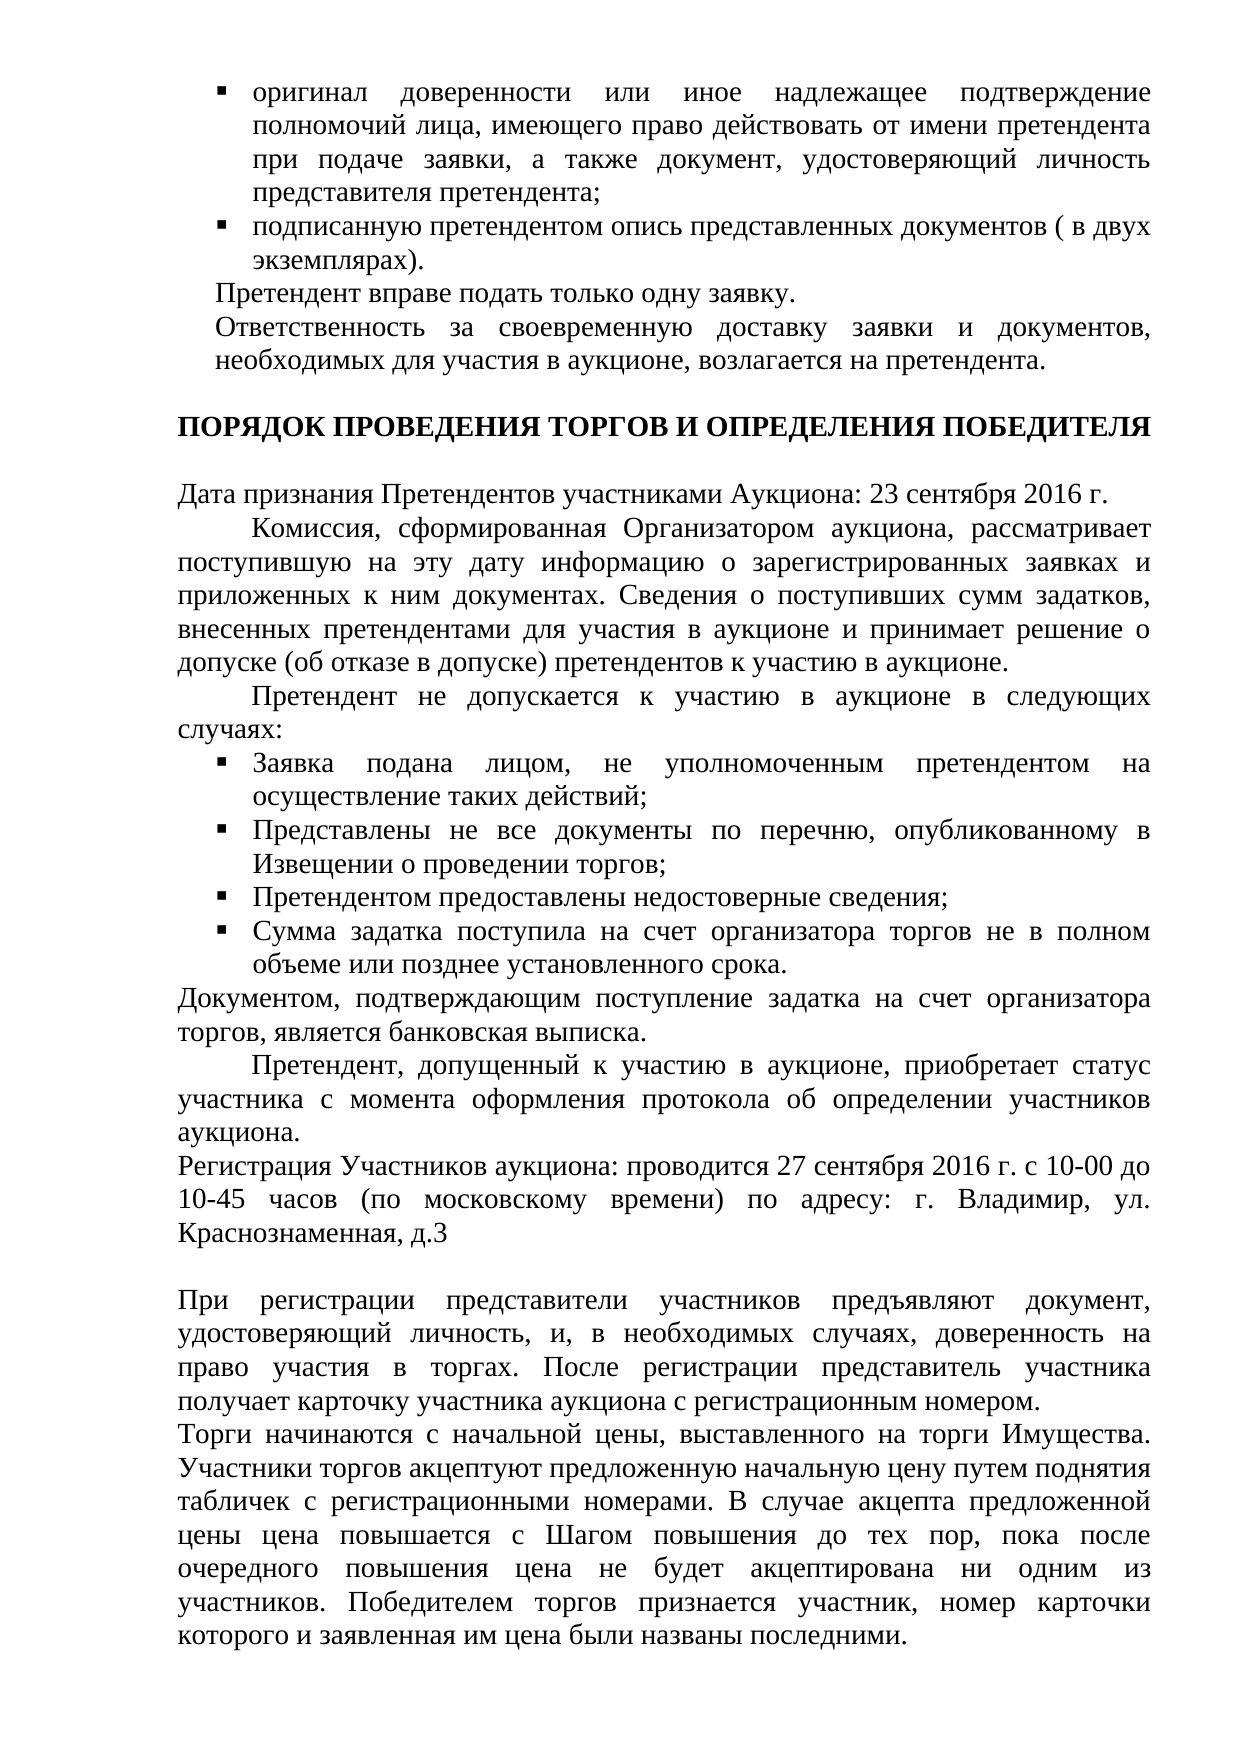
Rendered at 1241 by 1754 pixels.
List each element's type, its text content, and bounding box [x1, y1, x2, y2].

text Претендент вправе подать только одну заявку. [215, 275, 1152, 309]
text Претендент не допускается к участию в аукционе в следующих случаях: [177, 678, 1152, 745]
list Представлены не все документы по перечню, опубликованному в Извещении о проведении торгов; [215, 812, 1152, 879]
list Сумма задатка поступила на счет организатора торгов не в полном объеме или позднее установленного срока. [215, 913, 1152, 980]
text Ответственность за своевременную доставку заявки и документов, необходимых для участия в аукционе, возлагается на претендента. [215, 309, 1152, 376]
text Регистрация Участников аукциона: проводится 27 сентября 2016 г. с 10-00 до 10-45 часов (по московскому времени) по адресу: г. Владимир, ул. Краснознаменная, д.3 [177, 1148, 1152, 1248]
text Документом, подтверждающим поступление задатка на счет организатора торгов, является банковская выписка. [177, 980, 1152, 1047]
list Претендентом предоставлены недостоверные сведения; [215, 879, 1152, 913]
text При регистрации представители участников предъявляют документ, удостоверяющий личность, и, в необходимых случаях, доверенность на право участия в торгах. После регистрации представитель участника получает карточку участника аукциона с регистрационным номером. [177, 1282, 1152, 1416]
list Заявка подана лицом, не уполномоченным претендентом на осуществление таких действий; [215, 745, 1152, 812]
text Претендент, допущенный к участию в аукционе, приобретает статус участника с момента оформления протокола об определении участников аукциона. [177, 1047, 1152, 1148]
list подписанную претендентом опись представленных документов ( в двух экземплярах). [215, 208, 1152, 275]
text Дата признания Претендентов участниками Аукциона: 23 сентября 2016 г. [177, 477, 1152, 510]
text Торги начинаются с начальной цены, выставленного на торги Имущества. Участники торгов акцептуют предложенную начальную цену путем поднятия табличек с регистрационными номерами. В случае акцепта предложенной цены цена повышается с Шагом повышения до тех пор, пока после очередного повышения цена не будет акцептирована ни одним из участников. Победителем торгов признается участник, номер карточки которого и заявленная им цена были названы последними. [177, 1416, 1152, 1651]
text ПОРЯДОК ПРОВЕДЕНИЯ ТОРГОВ И ОПРЕДЕЛЕНИЯ ПОБЕДИТЕЛЯ [177, 409, 1152, 443]
list оригинал доверенности или иное надлежащее подтверждение полномочий лица, имеющего право действовать от имени претендента при подаче заявки, а также документ, удостоверяющий личность представителя претендента; [215, 74, 1152, 208]
text Комиссия, сформированная Организатором аукциона, рассматривает поступившую на эту дату информацию о зарегистрированных заявках и приложенных к ним документах. Сведения о поступивших сумм задатков, внесенных претендентами для участия в аукционе и принимает решение о допуске (об отказе в допуске) претендентов к участию в аукционе. [177, 510, 1152, 678]
